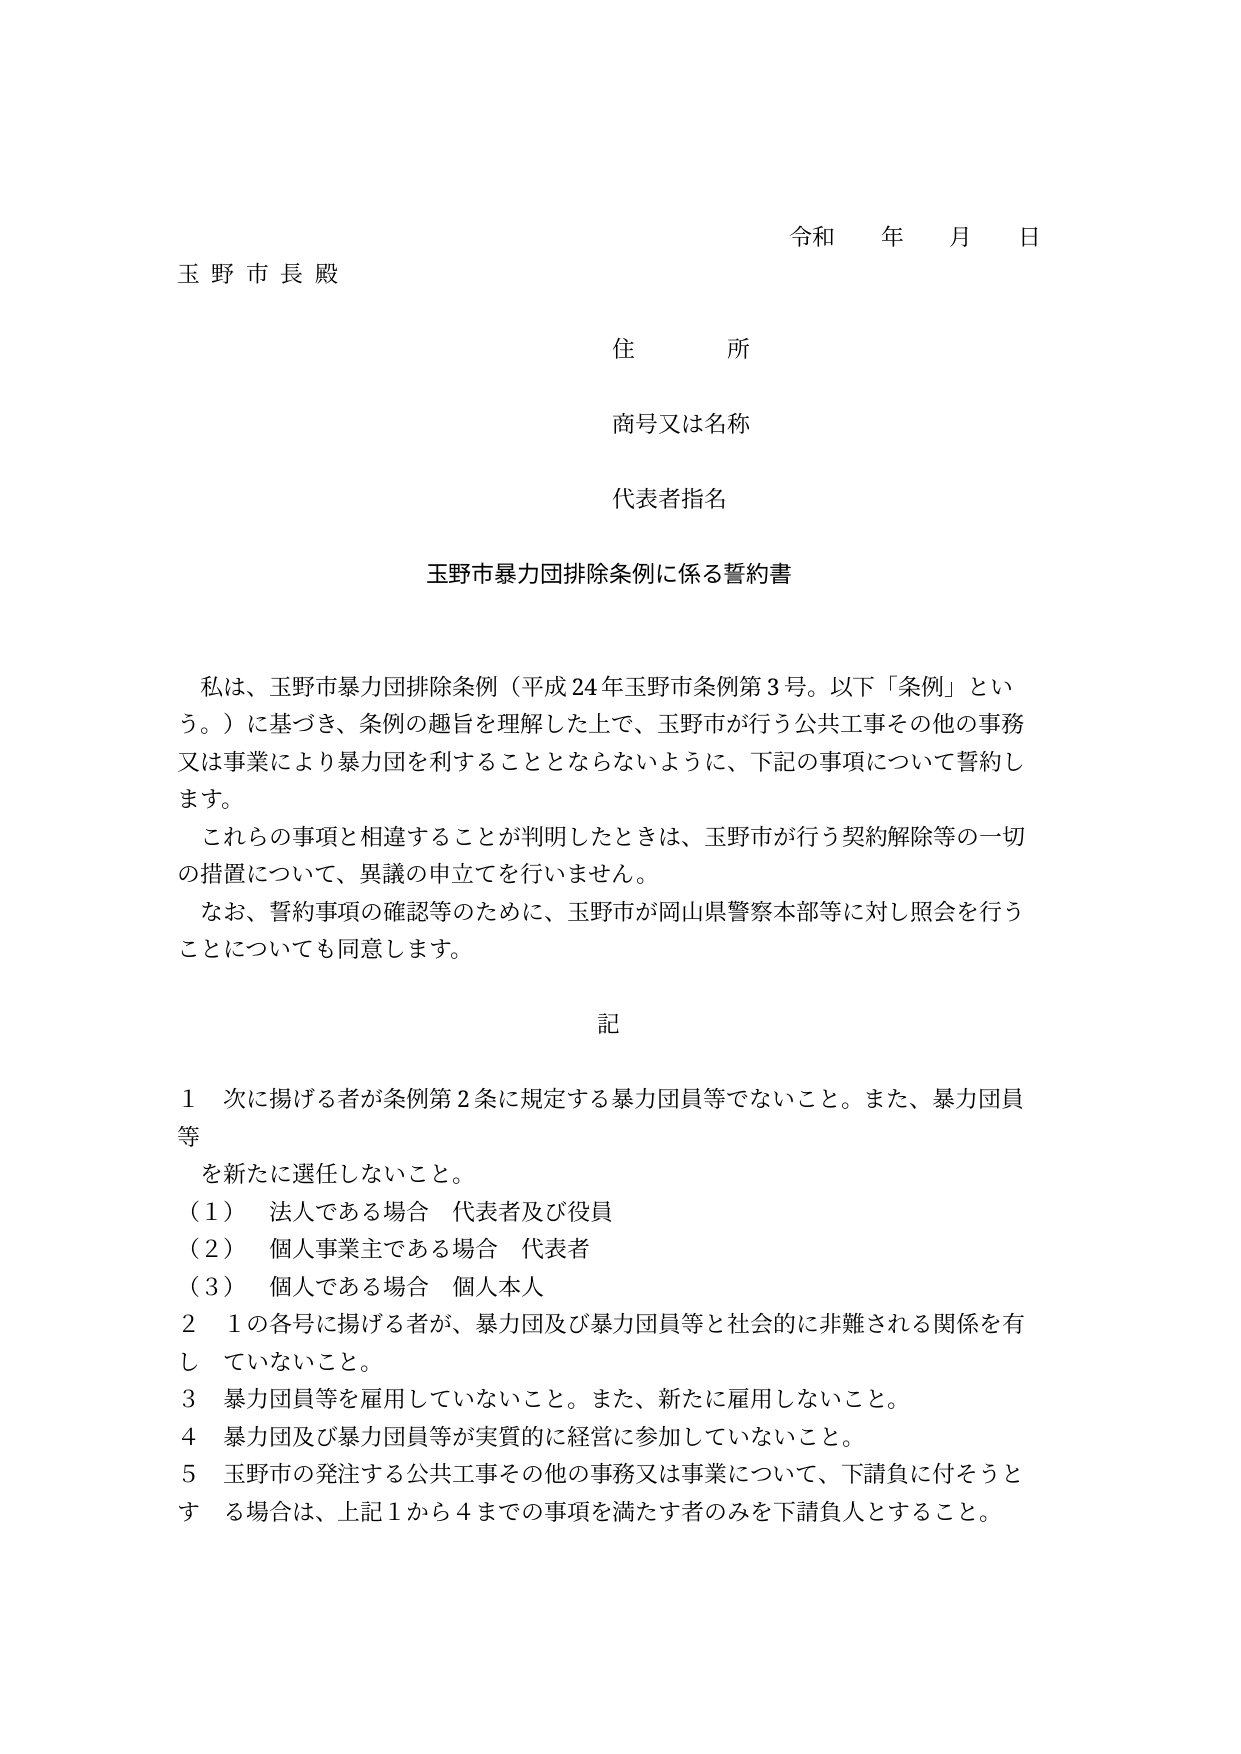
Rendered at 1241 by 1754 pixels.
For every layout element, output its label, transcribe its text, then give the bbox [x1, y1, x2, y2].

text 商号又は名称 [177, 404, 1041, 442]
text ３ 暴力団員等を雇用していないこと。また、新たに雇用しないこと。 [177, 1379, 1041, 1417]
text 代表者指名 [177, 479, 1041, 517]
text 住 所 [177, 329, 1041, 367]
text 私は、玉野市暴力団排除条例（平成24年玉野市条例第3号。以下「条例」という。）に基づき、条例の趣旨を理解した上で、玉野市が行う公共工事その他の事務又は事業により暴力団を利することとならないように、下記の事項について誓約します。 [177, 667, 1041, 817]
text ４ 暴力団及び暴力団員等が実質的に経営に参加していないこと。 [177, 1417, 1041, 1454]
text ５ 玉野市の発注する公共工事その他の事務又は事業について、下請負に付そうとす る場合は、上記１から４までの事項を満たす者のみを下請負人とすること。 [177, 1454, 1041, 1529]
text ２ １の各号に揚げる者が、暴力団及び暴力団員等と社会的に非難される関係を有し ていないこと。 [177, 1304, 1041, 1379]
text 令和 年 月 日 [177, 217, 1041, 254]
text 玉野市長殿 [177, 254, 1041, 292]
text 記 [177, 1004, 1041, 1042]
text なお、誓約事項の確認等のために、玉野市が岡山県警察本部等に対し照会を行うことについても同意します。 [177, 892, 1041, 967]
text （２） 個人事業主である場合 代表者 [177, 1229, 1041, 1267]
text （１） 法人である場合 代表者及び役員 [177, 1192, 1041, 1229]
text （３） 個人である場合 個人本人 [177, 1267, 1041, 1304]
text を新たに選任しないこと。 [177, 1154, 1041, 1192]
text １ 次に揚げる者が条例第2条に規定する暴力団員等でないこと。また、暴力団員等 [177, 1079, 1041, 1154]
text 玉野市暴力団排除条例に係る誓約書 [177, 554, 1041, 592]
text これらの事項と相違することが判明したときは、玉野市が行う契約解除等の一切の措置について、異議の申立てを行いません。 [177, 817, 1041, 892]
